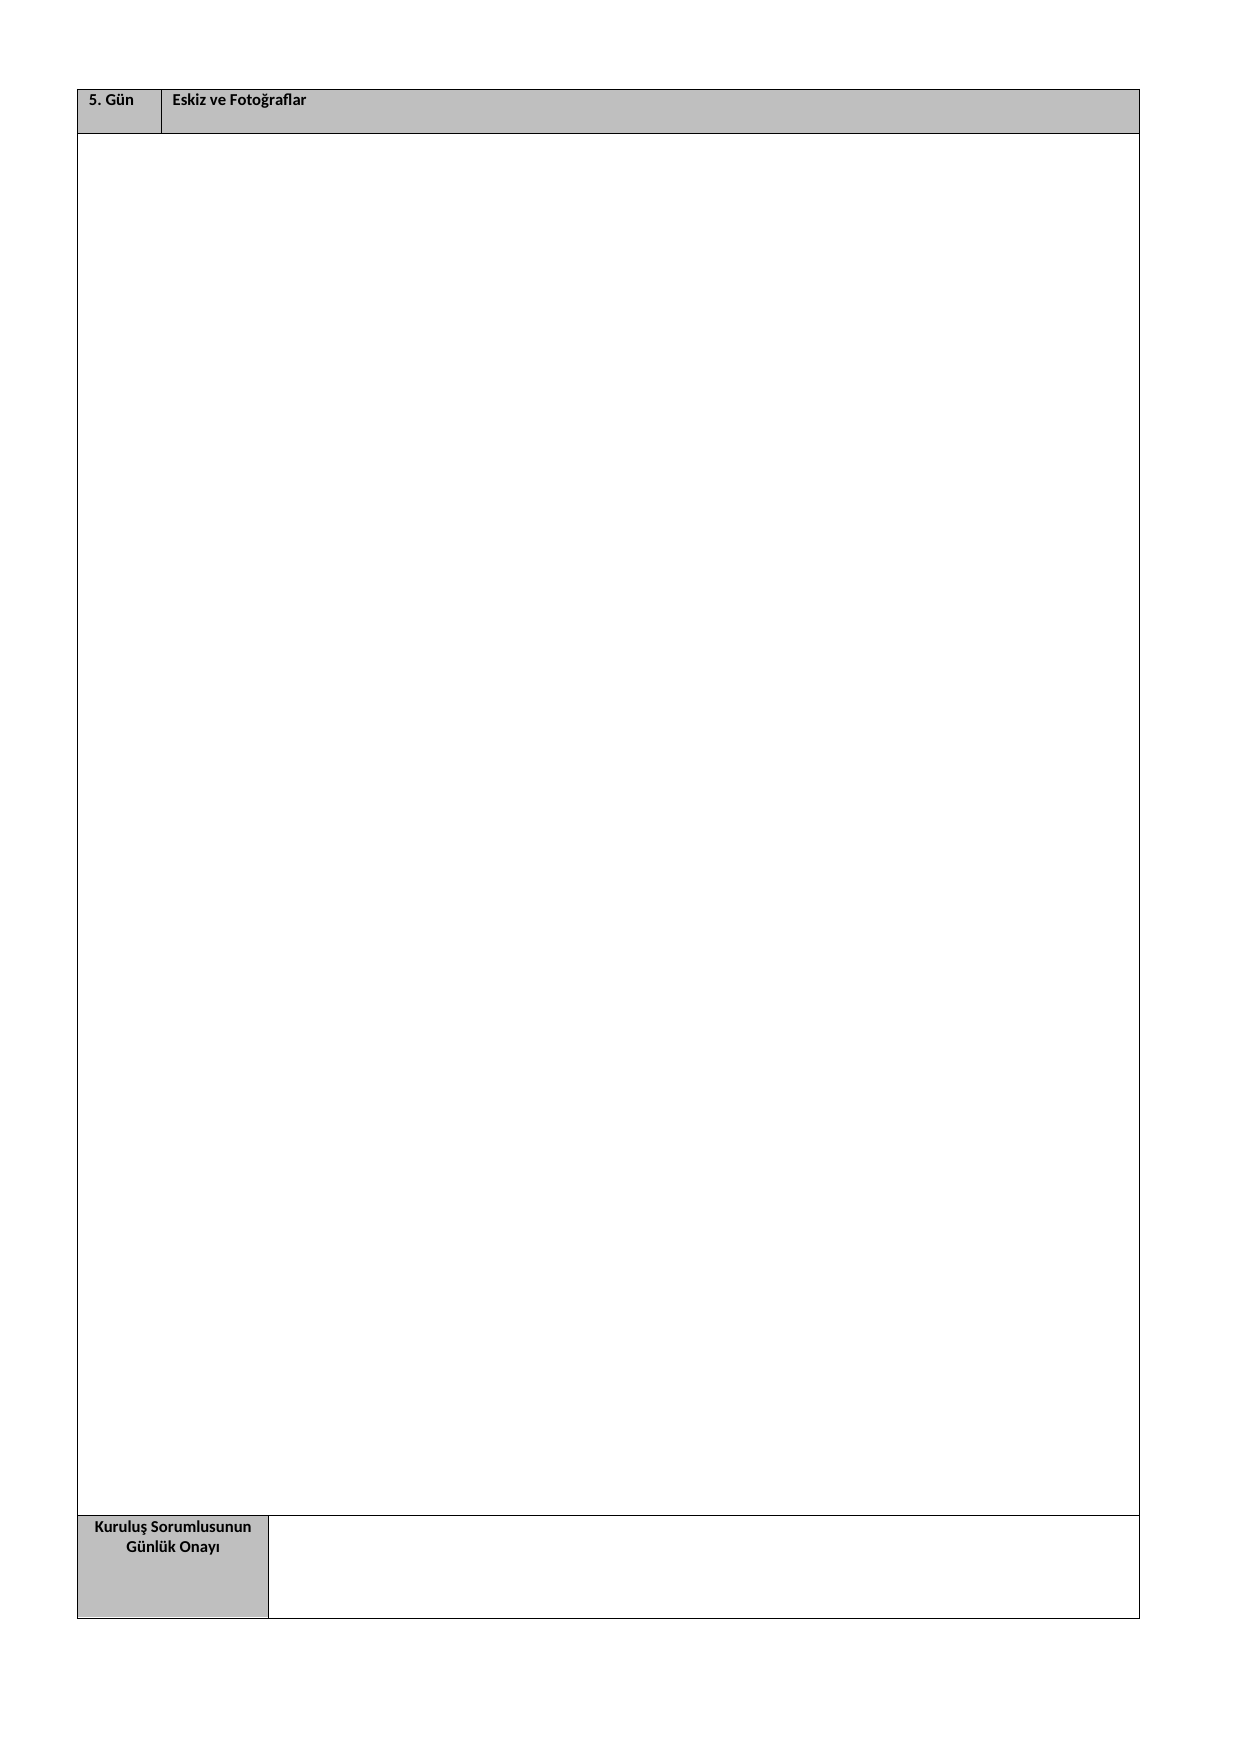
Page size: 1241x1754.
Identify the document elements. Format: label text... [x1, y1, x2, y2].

table_cell [78, 134, 1139, 1515]
table_cell [269, 1516, 1139, 1617]
table_cell 5. Gün [78, 90, 161, 133]
table_cell Kuruluş Sorumlusunun Günlük Onayı [78, 1516, 268, 1617]
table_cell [162, 90, 1139, 133]
